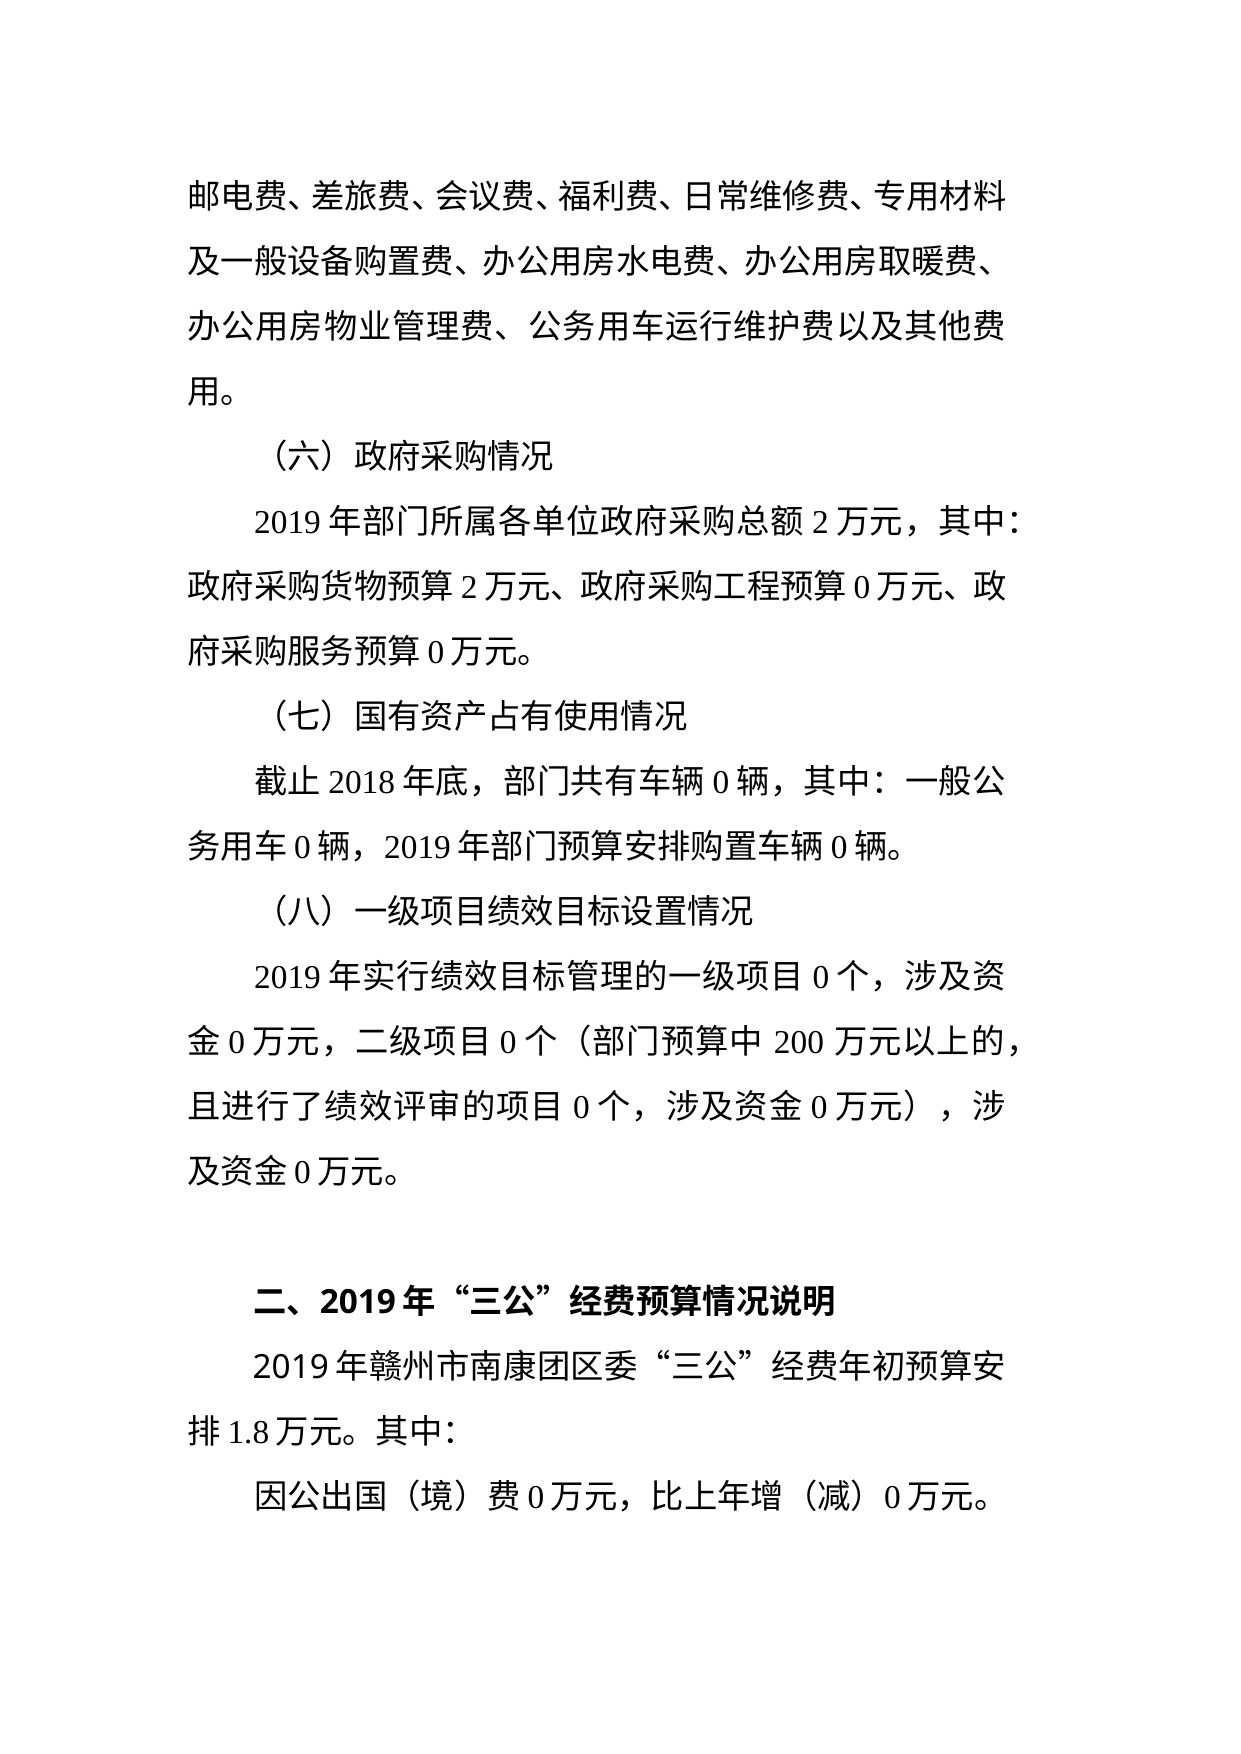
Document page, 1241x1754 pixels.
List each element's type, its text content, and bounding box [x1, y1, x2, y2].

text 截止2018年底，部门共有车辆0辆，其中：一般公务用车0辆，2019年部门预算安排购置车辆0辆。 [187, 747, 1006, 877]
text 2019年赣州市南康团区委“三公”经费年初预算安排1.8万元。其中： [187, 1332, 1006, 1462]
text （七）国有资产占有使用情况 [187, 682, 1006, 747]
text 二、2019年“三公”经费预算情况说明 [187, 1267, 1006, 1332]
text （八）一级项目绩效目标设置情况 [187, 877, 1006, 942]
text 2019年实行绩效目标管理的一级项目0个，涉及资金0万元，二级项目0个（部门预算中 200 万元以上的，且进行了绩效评审的项目0个，涉及资金0万元），涉及资金0万元。 [187, 942, 1006, 1202]
text 因公出国（境）费0万元，比上年增（减）0万元。 [187, 1462, 1053, 1527]
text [187, 162, 1006, 422]
text 2019年部门所属各单位政府采购总额2万元，其中：政府采购货物预算2万元、政府采购工程预算0万元、政府采购服务预算0万元。 [187, 487, 1006, 682]
text （六）政府采购情况 [187, 422, 1006, 487]
